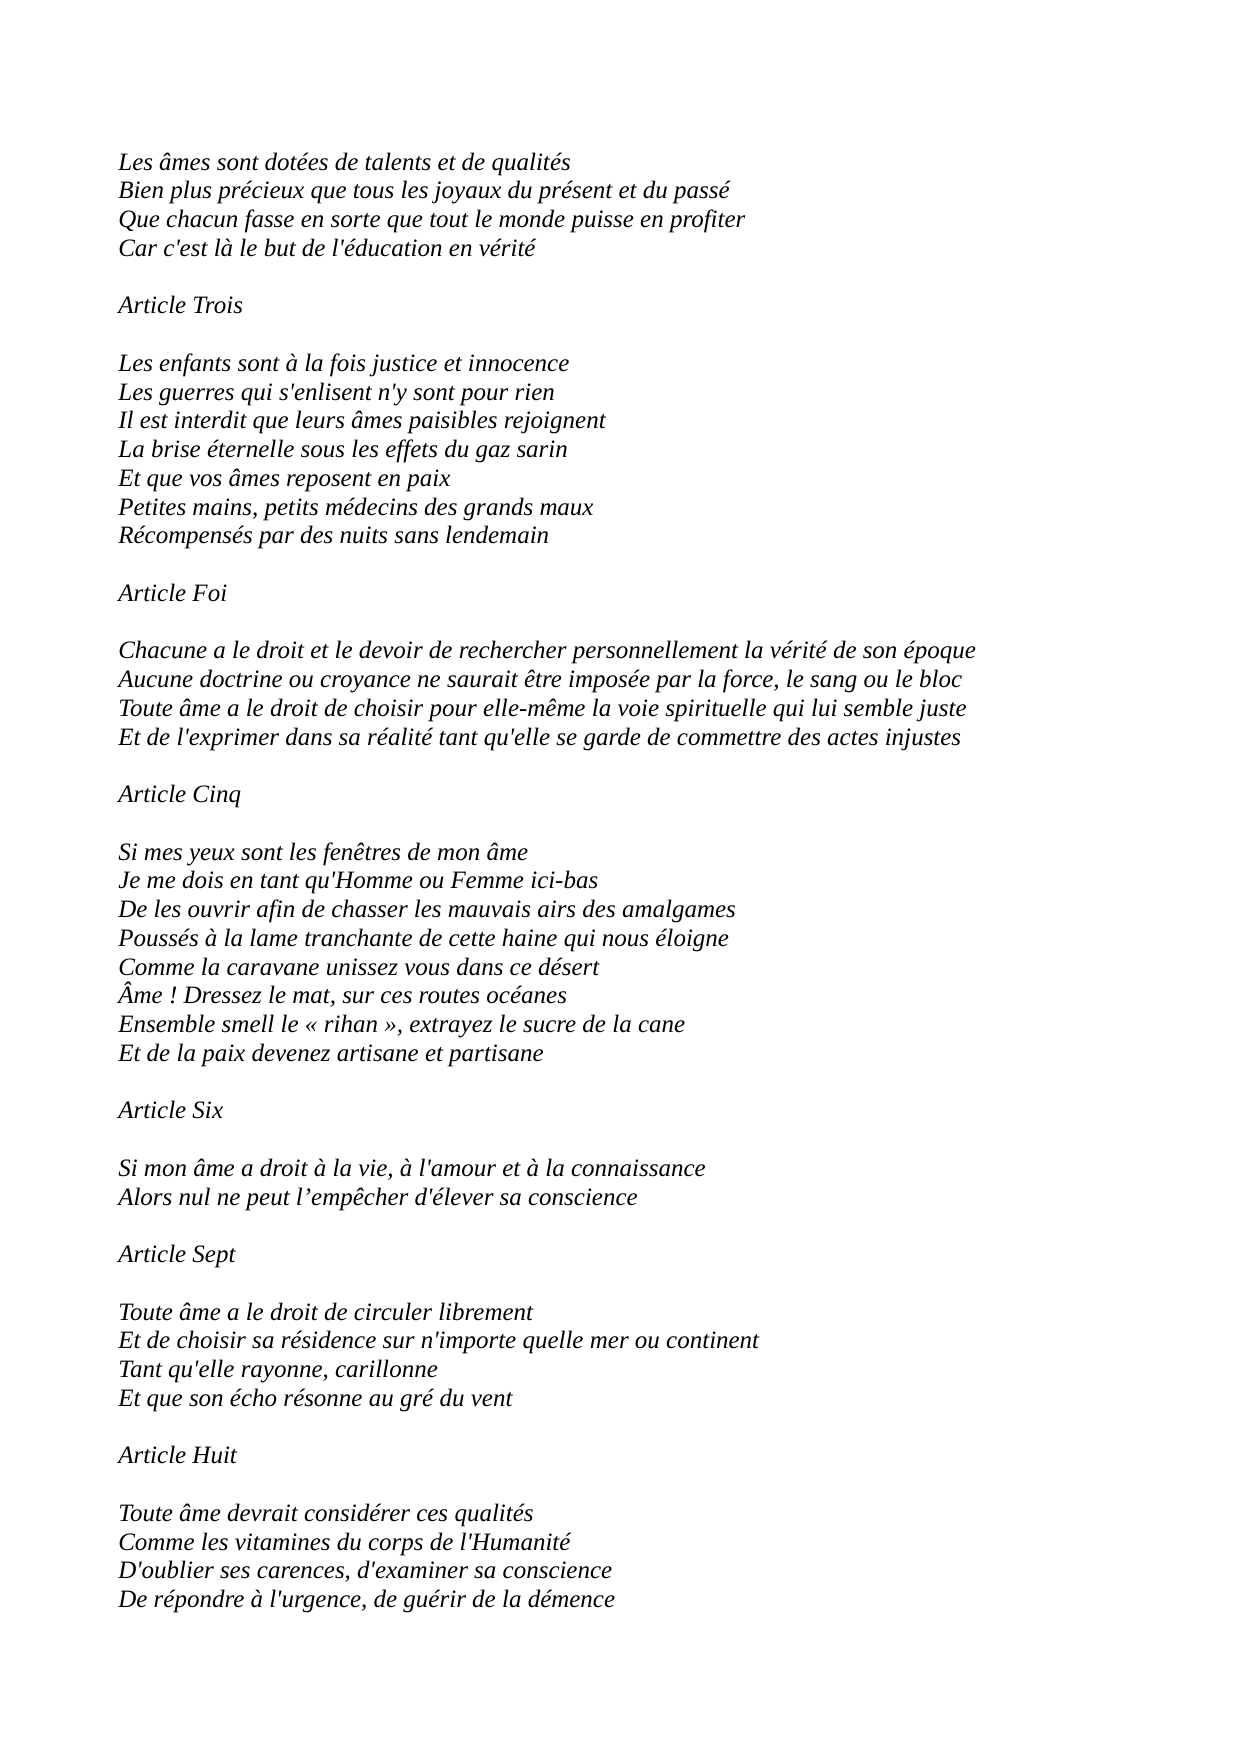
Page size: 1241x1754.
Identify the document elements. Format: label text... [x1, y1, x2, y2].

text Aucune doctrine ou croyance ne saurait être imposée par la force, le sang ou le bloc [118, 664, 1122, 693]
text Récompensés par des nuits sans lendemain [118, 521, 1122, 549]
text Toute âme devrait considérer ces qualités [118, 1498, 1122, 1527]
text Comme la caravane unissez vous dans ce désert [118, 952, 1122, 981]
text Petites mains, petits médecins des grands maux [118, 492, 1122, 521]
text Comme les vitamines du corps de l'Humanité [118, 1527, 1122, 1556]
text Et de l'exprimer dans sa réalité tant qu'elle se garde de commettre des actes injustes [118, 722, 1122, 751]
text Alors nul ne peut l’empêcher d'élever sa conscience [118, 1182, 1122, 1211]
text Chacune a le droit et le devoir de rechercher personnellement la vérité de son époque [118, 636, 1122, 664]
text De répondre à l'urgence, de guérir de la démence [118, 1584, 1122, 1613]
text La brise éternelle sous les effets du gaz sarin [118, 434, 1122, 463]
text Article Six [118, 1096, 1122, 1124]
text Les âmes sont dotées de talents et de qualités [118, 147, 1122, 176]
text Article Foi [118, 578, 1122, 607]
text Les guerres qui s'enlisent n'y sont pour rien [118, 377, 1122, 406]
text Il est interdit que leurs âmes paisibles rejoignent [118, 406, 1122, 434]
text D'oublier ses carences, d'examiner sa conscience [118, 1556, 1122, 1584]
text Tant qu'elle rayonne, carillonne [118, 1354, 1122, 1383]
text Que chacun fasse en sorte que tout le monde puisse en profiter [118, 204, 1122, 233]
text De les ouvrir afin de chasser les mauvais airs des amalgames [118, 894, 1122, 923]
text Bien plus précieux que tous les joyaux du présent et du passé [118, 176, 1122, 204]
text Article Trois [118, 291, 1122, 319]
text Et de la paix devenez artisane et partisane [118, 1038, 1122, 1067]
text Et que son écho résonne au gré du vent [118, 1383, 1122, 1412]
text Ensemble smell le « rihan », extrayez le sucre de la cane [118, 1009, 1122, 1038]
text Car c'est là le but de l'éducation en vérité [118, 233, 1122, 262]
text Article Cinq [118, 779, 1122, 808]
text Si mes yeux sont les fenêtres de mon âme [118, 837, 1122, 866]
text Et de choisir sa résidence sur n'importe quelle mer ou continent [118, 1326, 1122, 1354]
text Article Sept [118, 1239, 1122, 1268]
text Et que vos âmes reposent en paix [118, 463, 1122, 492]
text Je me dois en tant qu'Homme ou Femme ici-bas [118, 866, 1122, 894]
text Toute âme a le droit de circuler librement [118, 1297, 1122, 1326]
text Toute âme a le droit de choisir pour elle-même la voie spirituelle qui lui semble juste [118, 693, 1122, 722]
text Article Huit [118, 1441, 1122, 1469]
text Poussés à la lame tranchante de cette haine qui nous éloigne [118, 923, 1122, 952]
text Si mon âme a droit à la vie, à l'amour et à la connaissance [118, 1153, 1122, 1182]
text Les enfants sont à la fois justice et innocence [118, 348, 1122, 377]
text Âme ! Dressez le mat, sur ces routes océanes [118, 981, 1122, 1009]
